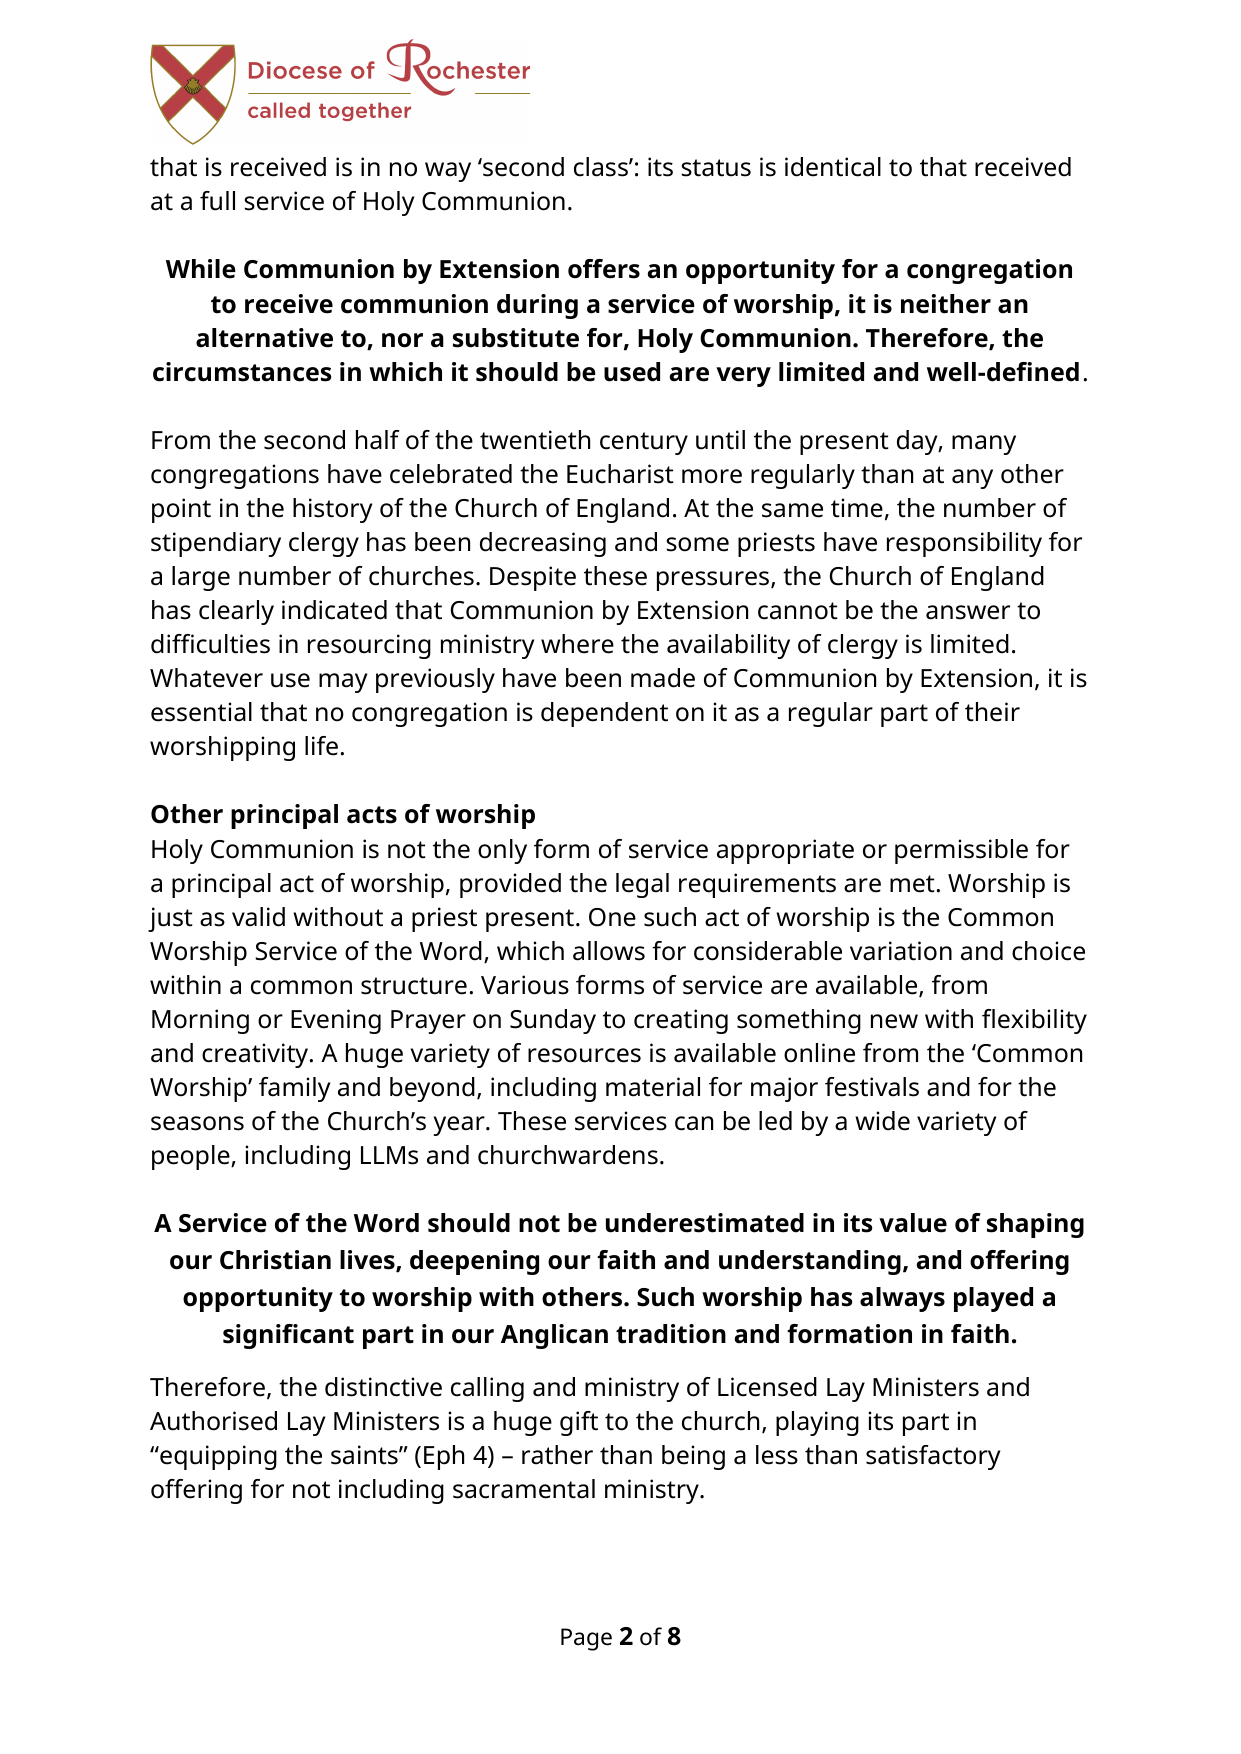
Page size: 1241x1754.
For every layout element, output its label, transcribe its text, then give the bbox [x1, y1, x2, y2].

text From the second half of the twentieth century until the present day, many congregations have celebrated the Eucharist more regularly than at any other point in the history of the Church of England. At the same time, the number of stipendiary clergy has been decreasing and some priests have responsibility for a large number of churches. Despite these pressures, the Church of England has clearly indicated that Communion by Extension cannot be the answer to difficulties in resourcing ministry where the availability of clergy is limited. Whatever use may previously have been made of Communion by Extension, it is essential that no congregation is dependent on it as a regular part of their worshipping life. [150, 422, 1090, 763]
text Holy Communion is not the only form of service appropriate or permissible for a principal act of worship, provided the legal requirements are met. Worship is just as valid without a priest present. One such act of worship is the Common Worship Service of the Word, which allows for considerable variation and choice within a common structure. Various forms of service are available, from Morning or Evening Prayer on Sunday to creating something new with flexibility and creativity. A huge variety of resources is available online from the ‘Common Worship’ family and beyond, including material for major festivals and for the seasons of the Church’s year. These services can be led by a wide variety of people, including LLMs and churchwardens. [150, 831, 1090, 1172]
text While Communion by Extension offers an opportunity for a congregation to receive communion during a service of worship, it is neither an alternative to, nor a substitute for, Holy Communion. Therefore, the circumstances in which it should be used are very limited and well-defined. [150, 252, 1090, 388]
picture [150, 39, 531, 145]
text Other principal acts of worship [150, 797, 1090, 831]
text Therefore, the distinctive calling and ministry of Licensed Lay Ministers and Authorised Lay Ministers is a huge gift to the church, playing its part in “equipping the saints” (Eph 4) – rather than being a less than satisfactory offering for not including sacramental ministry. [150, 1370, 1090, 1506]
text A Service of the Word should not be underestimated in its value of shaping our Christian lives, deepening our faith and understanding, and offering opportunity to worship with others. Such worship has always played a significant part in our Anglican tradition and formation in faith. [150, 1206, 1090, 1350]
